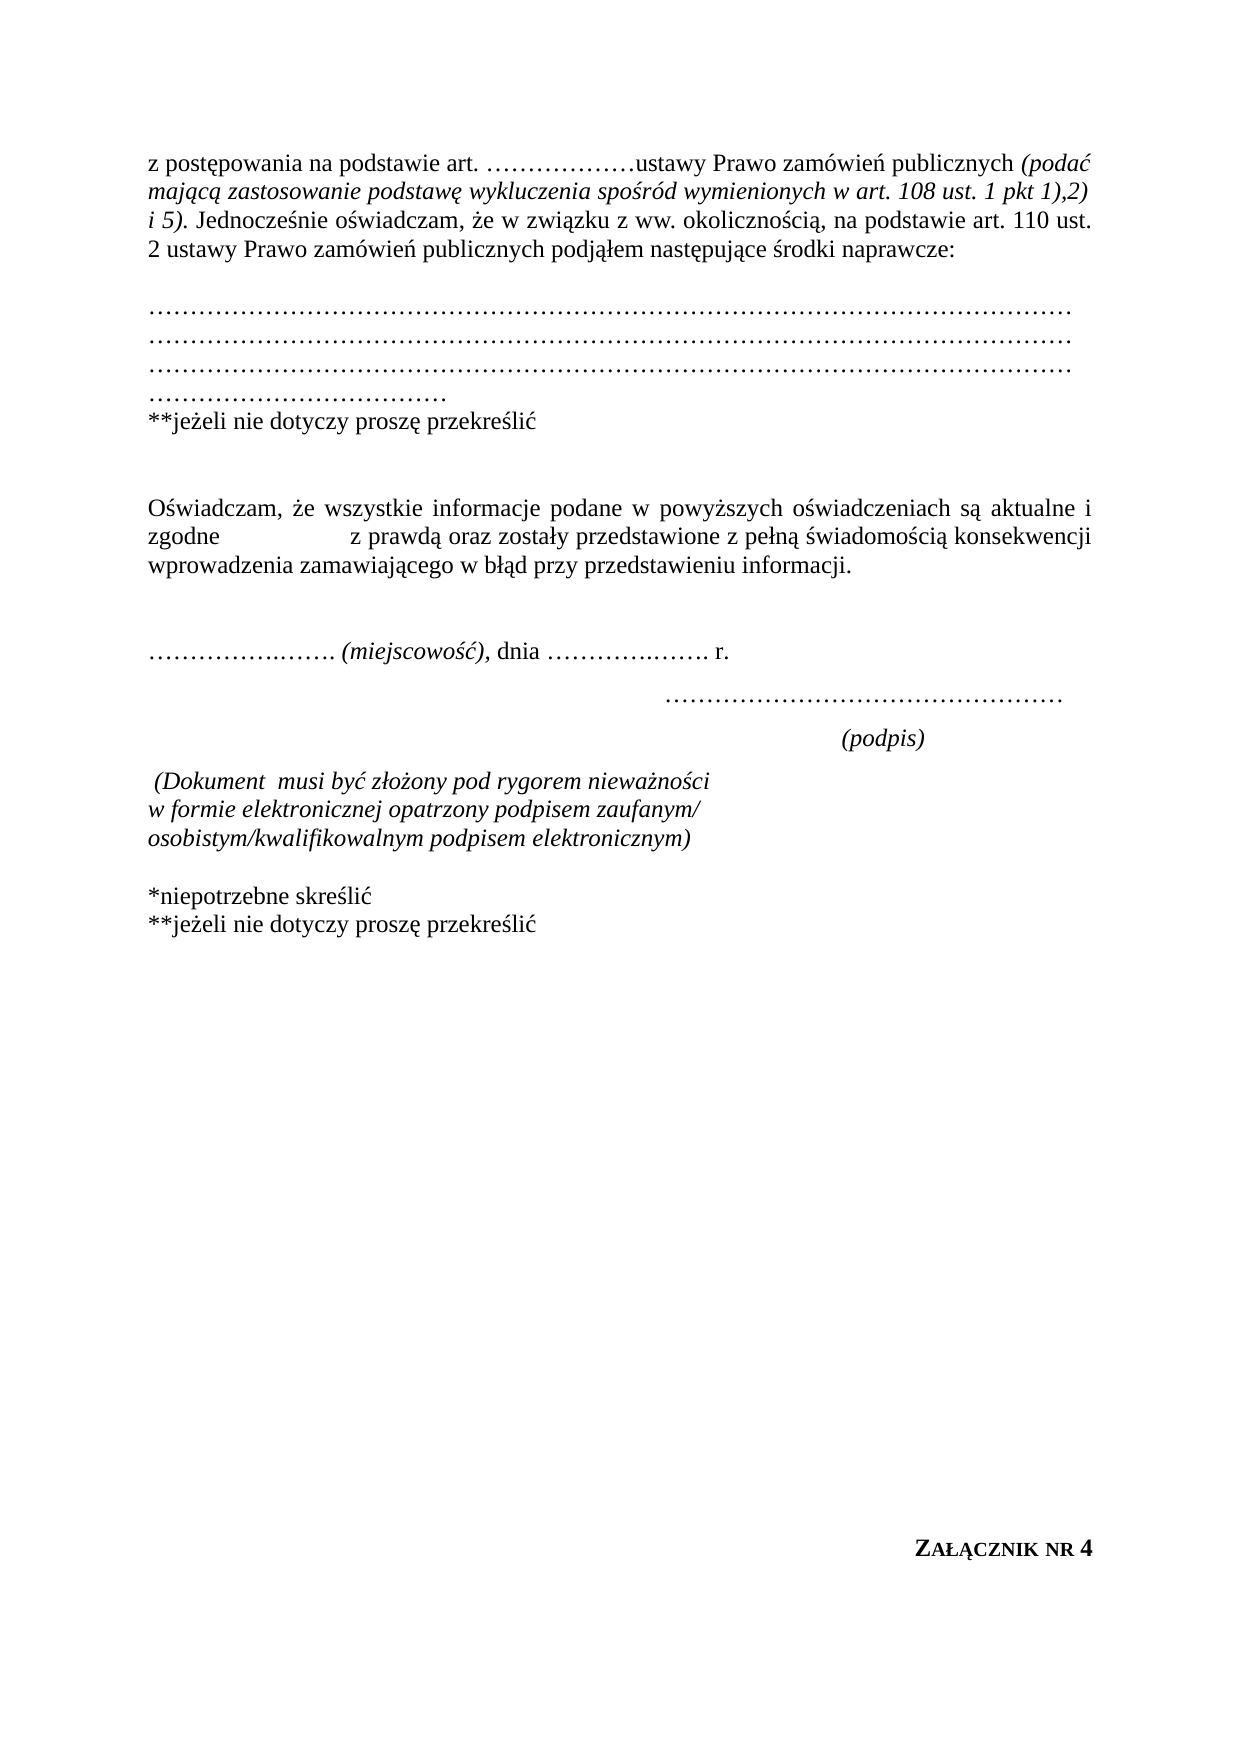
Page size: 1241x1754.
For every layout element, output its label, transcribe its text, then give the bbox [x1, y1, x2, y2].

text w formie elektronicznej opatrzony podpisem zaufanym/ [148, 794, 1093, 823]
text *niepotrzebne skreślić [148, 881, 1093, 909]
text **jeżeli nie dotyczy proszę przekreślić [148, 406, 1093, 435]
text Załącznik nr 4 [148, 1533, 1093, 1561]
text **jeżeli nie dotyczy proszę przekreślić [148, 909, 1093, 938]
text Oświadczam, że wszystkie informacje podane w powyższych oświadczeniach są aktualne i zgodne z prawdą oraz zostały przedstawione z pełną świadomością konsekwencji wprowadzenia zamawiającego w błąd przy przedstawieniu informacji. [148, 493, 1093, 579]
text ………………………………………… [148, 679, 1093, 708]
text ……………………………………………………………………………………………………………………………………………………………………………………………………………………………………………………………………………………………………………………………………… [148, 291, 1093, 406]
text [148, 148, 1093, 263]
text osobistym/kwalifikowalnym podpisem elektronicznym) [148, 823, 1093, 852]
text (Dokument musi być złożony pod rygorem nieważności [148, 766, 1093, 794]
text (podpis) [148, 723, 1093, 751]
text …………….……. (miejscowość), dnia ………….……. r. [148, 636, 1093, 665]
